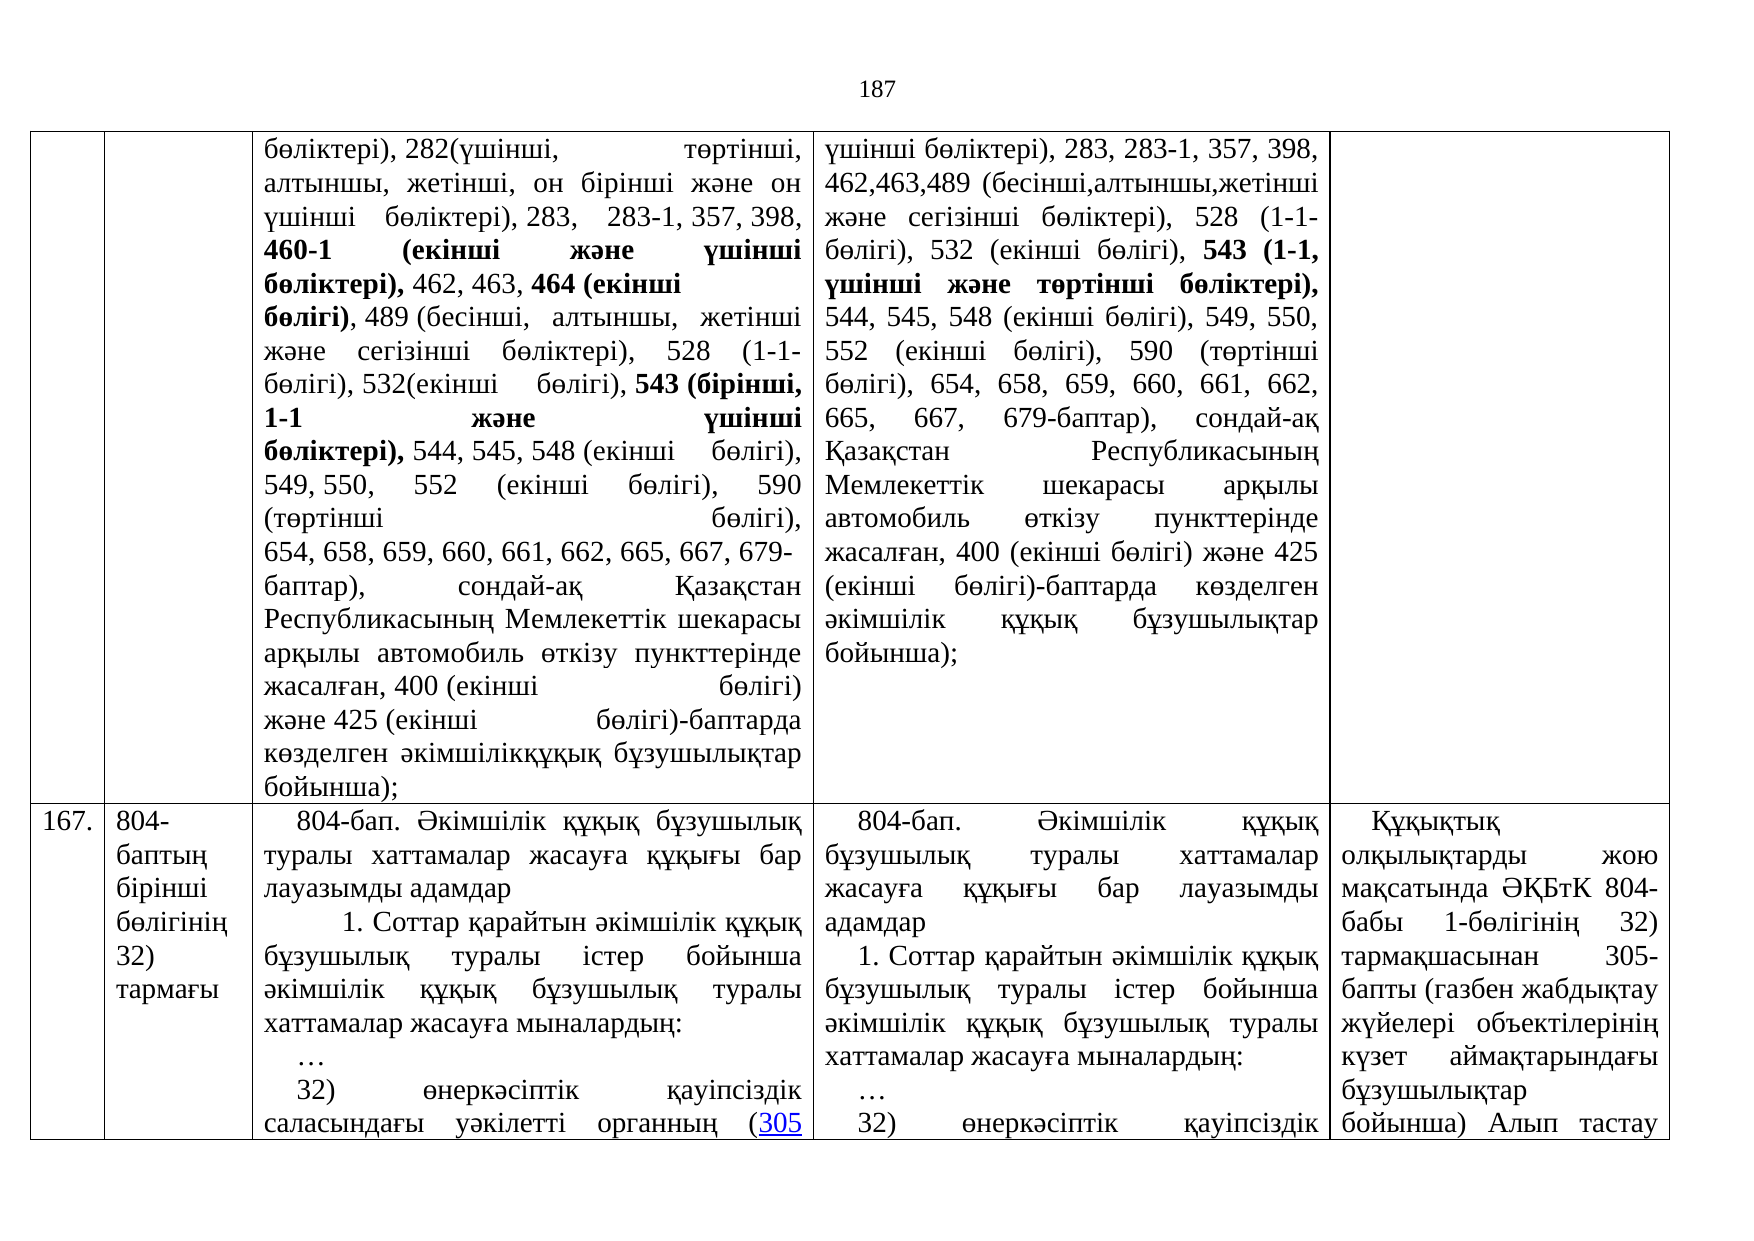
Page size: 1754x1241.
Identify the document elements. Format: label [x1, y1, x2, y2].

table_cell [31, 132, 104, 802]
table_cell [253, 132, 813, 802]
table_cell [1331, 132, 1669, 802]
table_cell [814, 804, 1329, 1139]
table_cell [105, 804, 252, 1139]
table_cell [814, 132, 1329, 802]
table_cell [1331, 804, 1669, 1139]
table_cell [253, 804, 813, 1139]
table_cell [105, 132, 252, 802]
table_cell [31, 804, 104, 1139]
